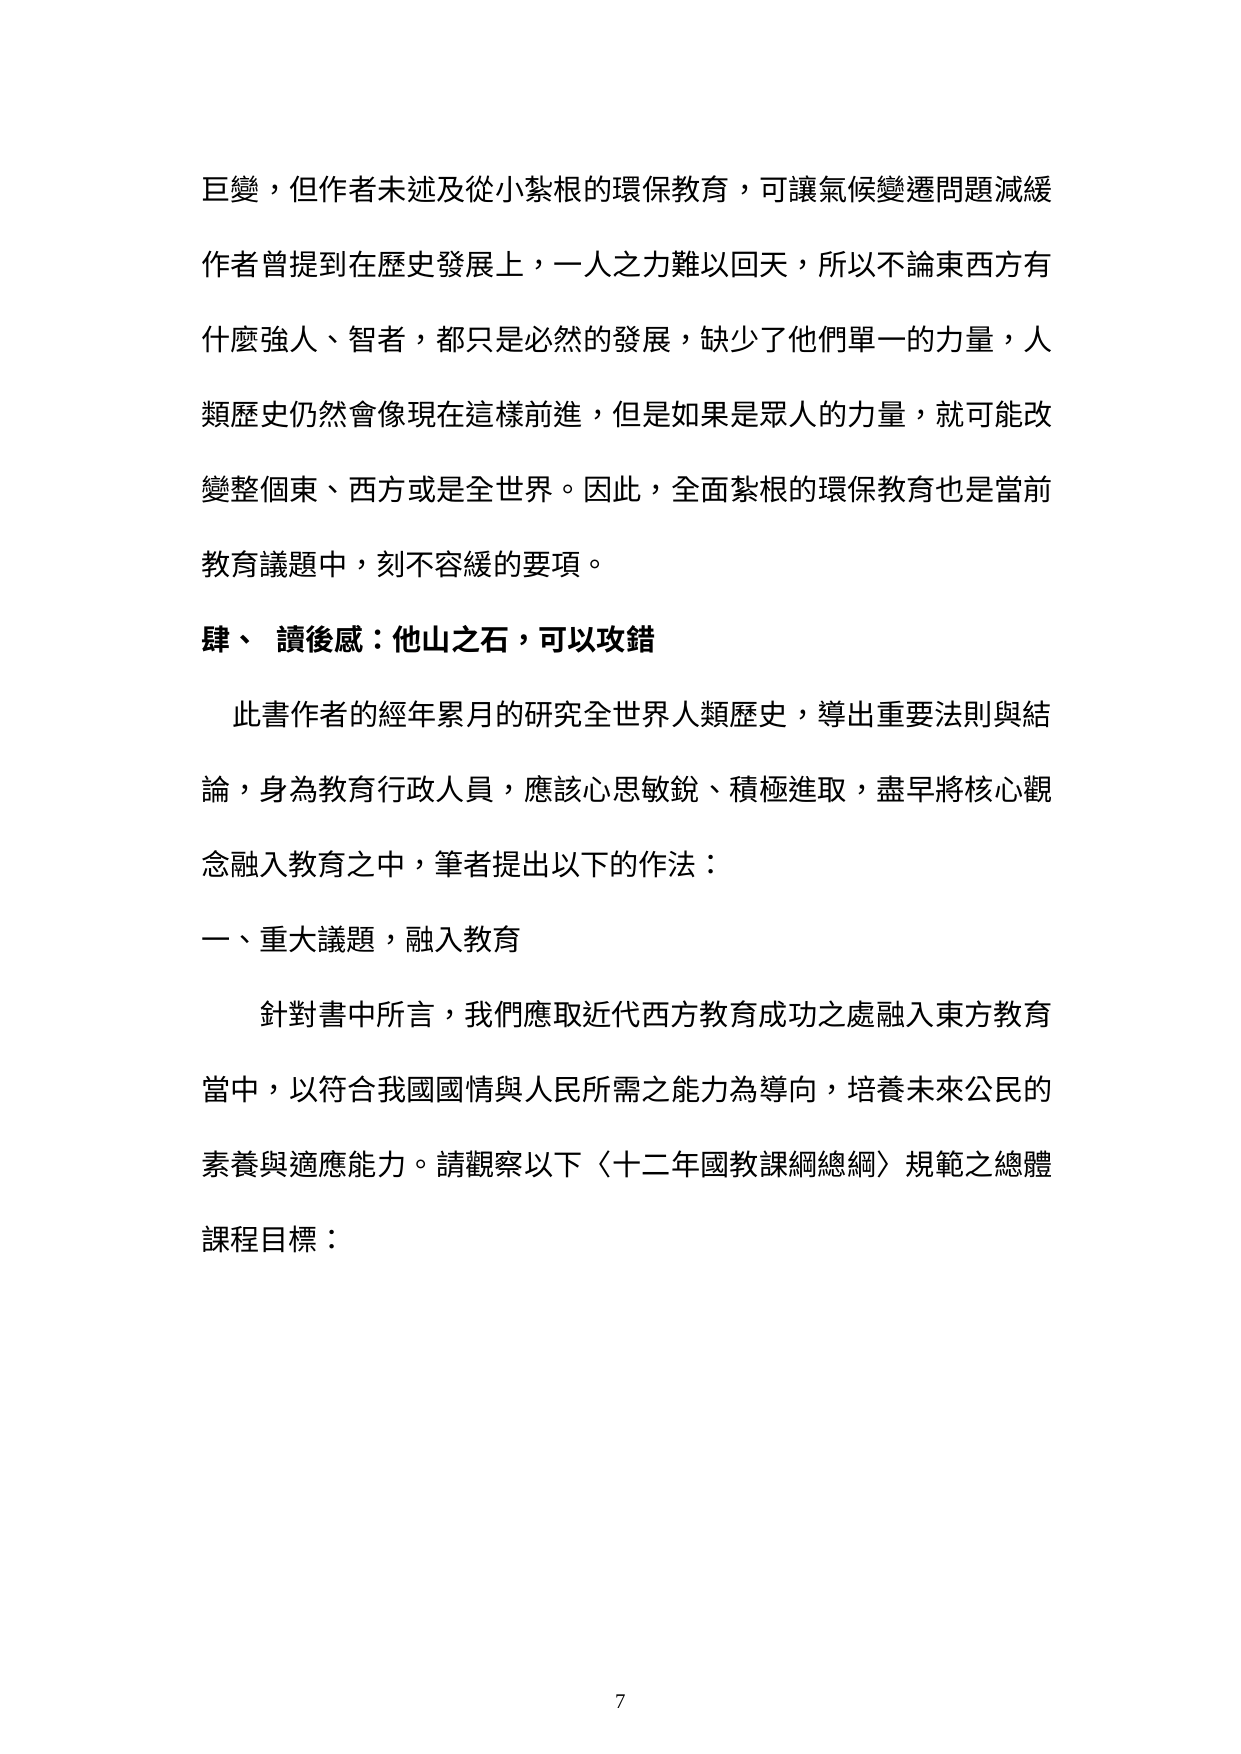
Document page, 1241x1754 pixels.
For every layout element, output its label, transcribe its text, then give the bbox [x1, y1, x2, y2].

text 一、重大議題，融入教育 [201, 900, 1053, 975]
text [201, 150, 1053, 600]
list 讀後感：他山之石，可以攻錯 [201, 600, 1053, 675]
text 此書作者的經年累月的研究全世界人類歷史，導出重要法則與結論，身為教育行政人員，應該心思敏銳、積極進取，盡早將核心觀念融入教育之中，筆者提出以下的作法： [201, 675, 1053, 900]
text 針對書中所言，我們應取近代西方教育成功之處融入東方教育當中，以符合我國國情與人民所需之能力為導向，培養未來公民的素養與適應能力。請觀察以下〈十二年國教課綱總綱〉規範之總體課程目標： [201, 975, 1053, 1275]
